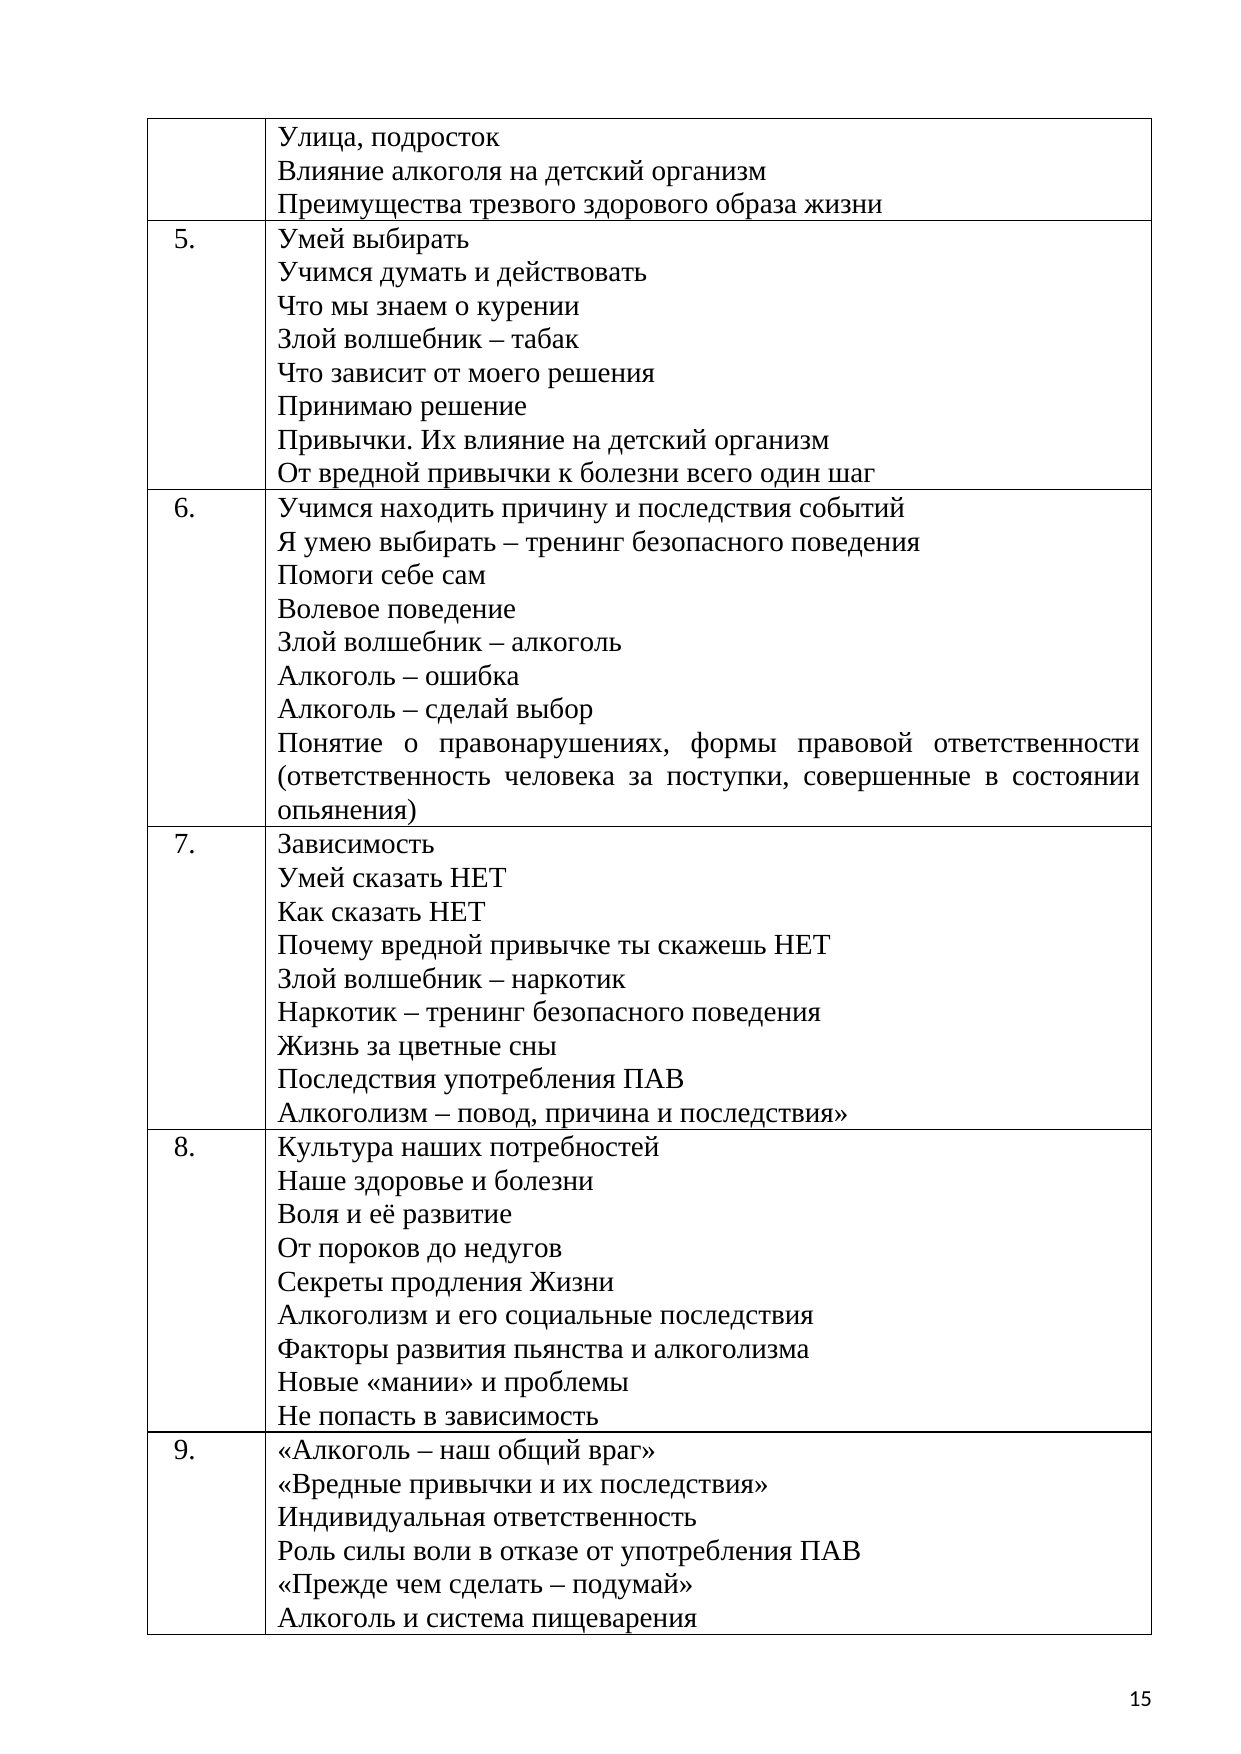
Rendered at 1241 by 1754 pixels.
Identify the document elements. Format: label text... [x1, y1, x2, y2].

table_cell Зависимость Умей сказать НЕТ Как сказать НЕТ Почему вредной привычке ты скажешь НЕТ Злой волшебник – наркотик Наркотик – тренинг безопасного поведения Жизнь за цветные сны Последствия употребления ПАВ Алкоголизм – повод, причина и последствия» [266, 827, 1151, 1128]
table_cell [148, 119, 265, 220]
table_cell [148, 221, 265, 489]
table_cell «Алкоголь – наш общий враг» «Вредные привычки и их последствия» Индивидуальная ответственность Роль силы воли в отказе от употребления ПАВ «Прежде чем сделать – подумай» Алкоголь и система пищеварения [266, 1433, 1151, 1634]
table_cell Умей выбирать Учимся думать и действовать Что мы знаем о курении Злой волшебник – табак Что зависит от моего решения Принимаю решение Привычки. Их влияние на детский организм От вредной привычки к болезни всего один шаг [266, 221, 1151, 489]
table_cell [148, 1433, 265, 1634]
table_cell Учимся находить причину и последствия событий Я умею выбирать – тренинг безопасного поведения Помоги себе сам Волевое поведение Злой волшебник – алкоголь Алкоголь – ошибка Алкоголь – сделай выбор Понятие о правонарушениях, формы правовой ответственности (ответственность человека за поступки, совершенные в состоянии опьянения) [266, 490, 1151, 826]
table_cell [148, 827, 265, 1128]
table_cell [266, 119, 1151, 220]
table_cell [148, 490, 265, 826]
table_cell [148, 1130, 265, 1431]
table_cell Культура наших потребностей Наше здоровье и болезни Воля и её развитие От пороков до недугов Секреты продления Жизни Алкоголизм и его социальные последствия Факторы развития пьянства и алкоголизма Новые «мании» и проблемы Не попасть в зависимость [266, 1130, 1151, 1431]
